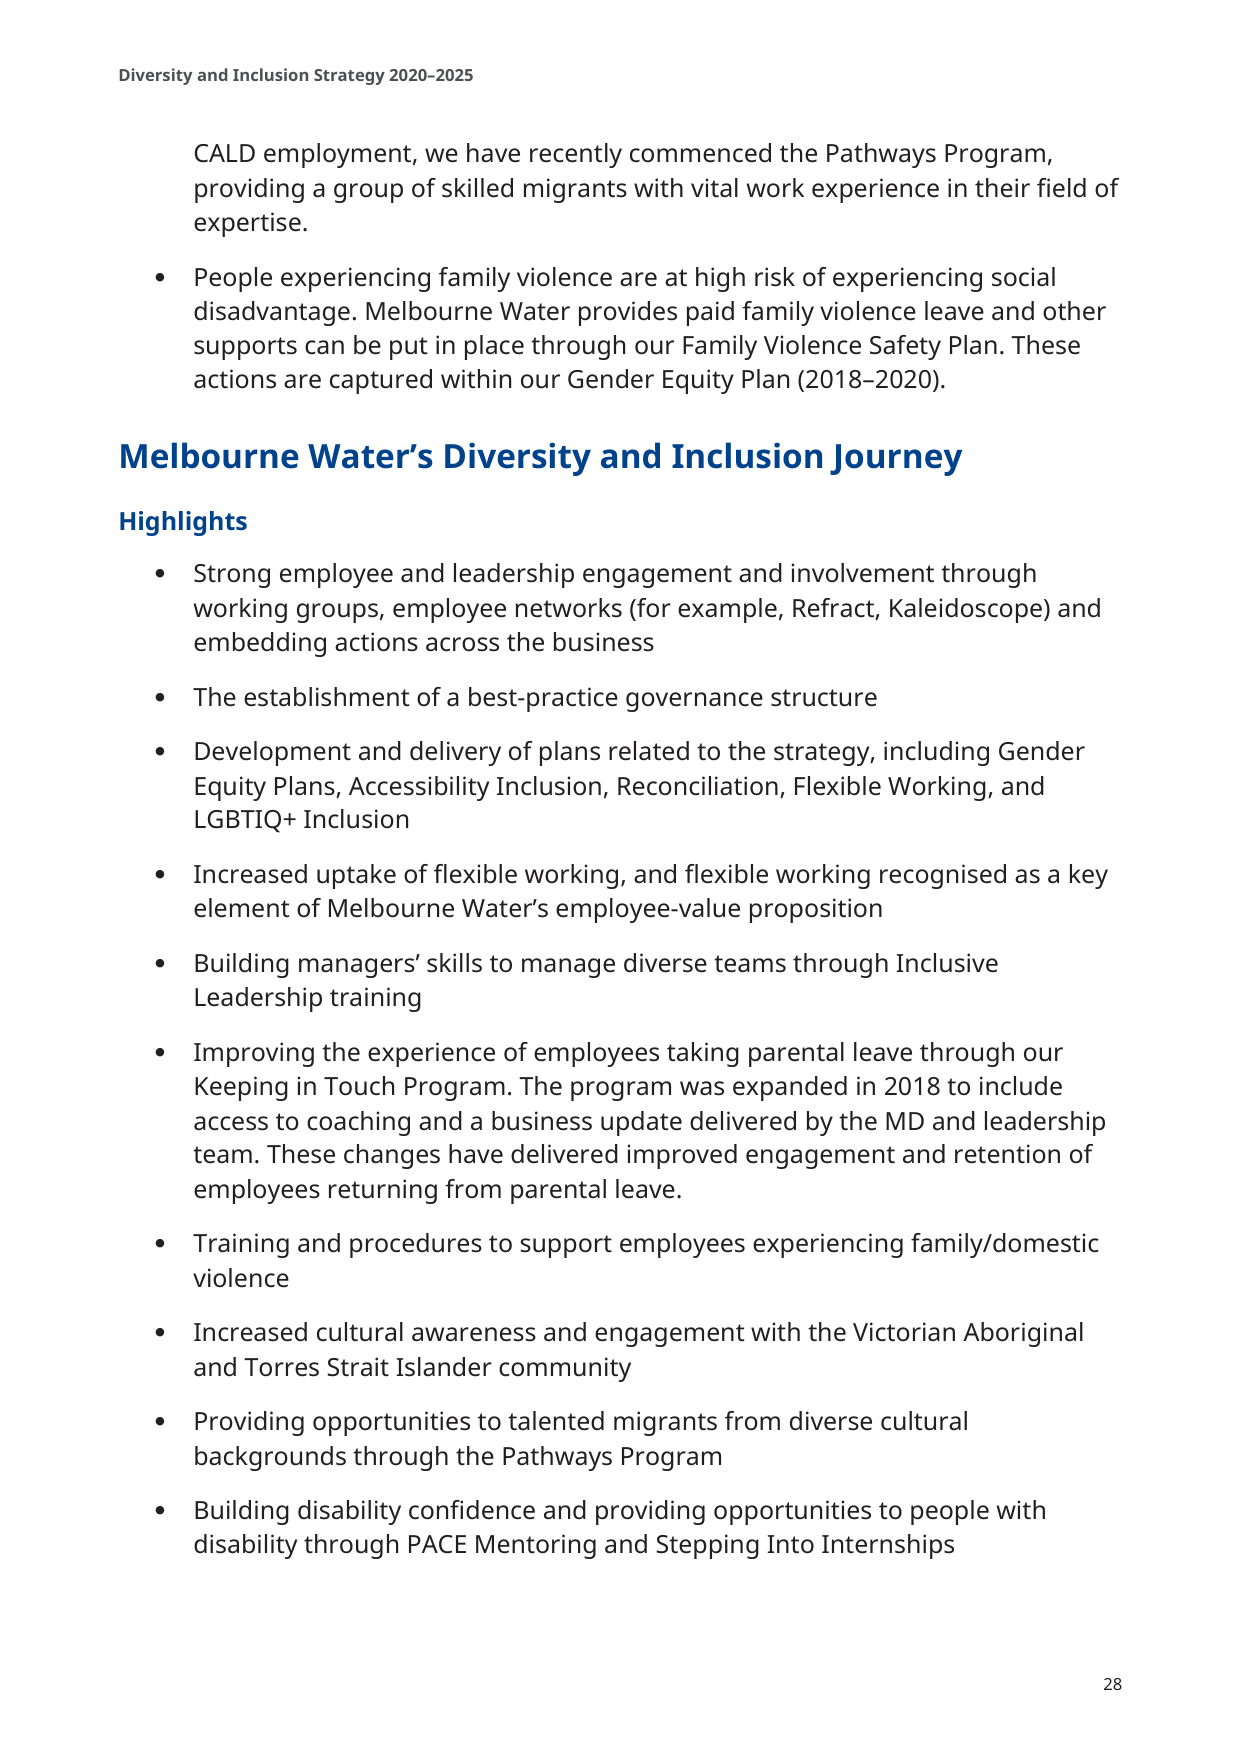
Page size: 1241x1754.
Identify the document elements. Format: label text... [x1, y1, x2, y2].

list Building disability confidence and providing opportunities to people with disability through PACE Mentoring and Stepping Into Internships [156, 1493, 1122, 1561]
list Building managers’ skills to manage diverse teams through Inclusive Leadership training [156, 946, 1122, 1014]
list Strong employee and leadership engagement and involvement through working groups, employee networks (for example, Refract, Kaleidoscope) and embedding actions across the business [156, 556, 1122, 658]
list The establishment of a best-practice governance structure [156, 679, 1122, 713]
subtitle Highlights [118, 503, 1122, 537]
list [156, 136, 1122, 238]
list Increased uptake of flexible working, and flexible working recognised as a key element of Melbourne Water’s employee-value proposition [156, 857, 1122, 925]
list Training and procedures to support employees experiencing family/domestic violence [156, 1226, 1122, 1294]
list Development and delivery of plans related to the strategy, including Gender Equity Plans, Accessibility Inclusion, Reconciliation, Flexible Working, and LGBTIQ+ Inclusion [156, 734, 1122, 836]
subtitle Melbourne Water’s Diversity and Inclusion Journey [118, 433, 1122, 478]
list Increased cultural awareness and engagement with the Victorian Aboriginal and Torres Strait Islander community [156, 1315, 1122, 1383]
list Providing opportunities to talented migrants from diverse cultural backgrounds through the Pathways Program [156, 1404, 1122, 1472]
list People experiencing family violence are at high risk of experiencing social disadvantage. Melbourne Water provides paid family violence leave and other supports can be put in place through our Family Violence Safety Plan. These actions are captured within our Gender Equity Plan (2018–2020). [156, 259, 1122, 395]
list Improving the experience of employees taking parental leave through our Keeping in Touch Program. The program was expanded in 2018 to include access to coaching and a business update delivered by the MD and leadership team. These changes have delivered improved engagement and retention of employees returning from parental leave. [156, 1035, 1122, 1205]
